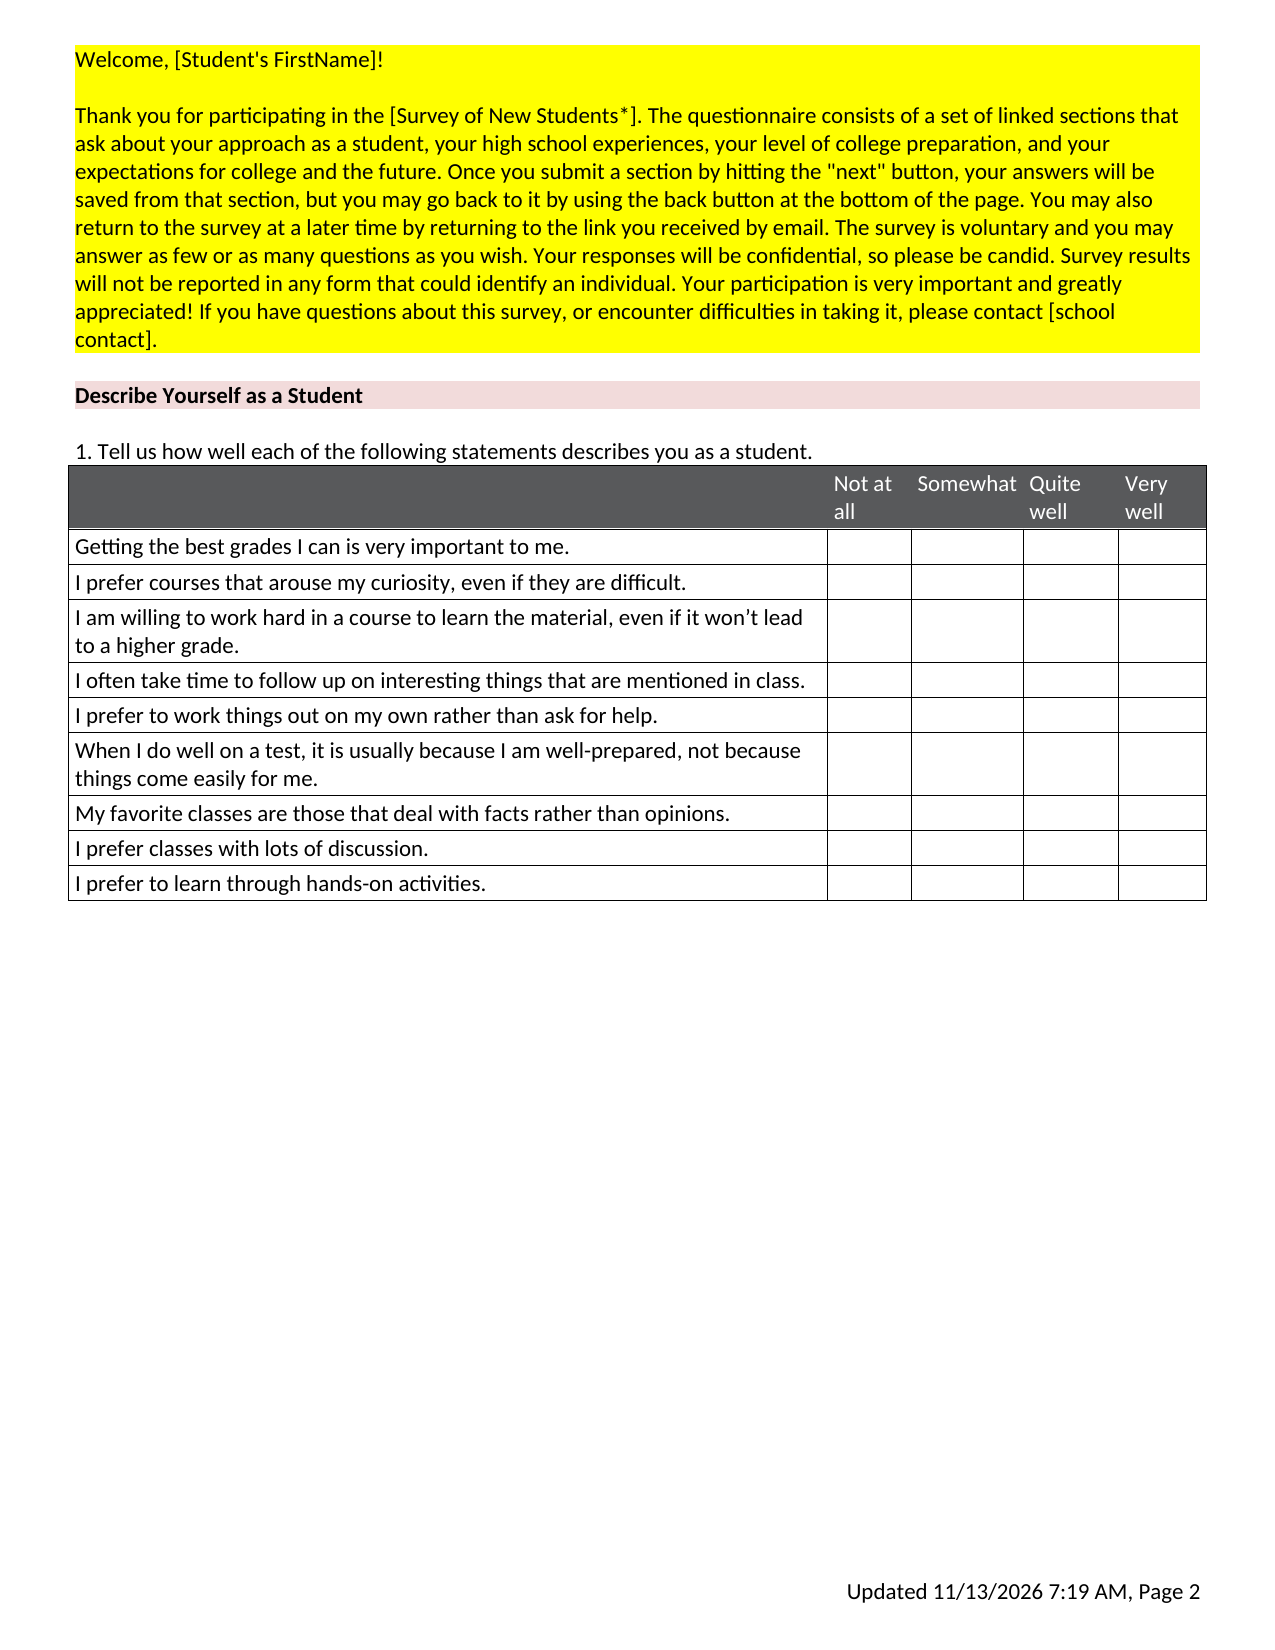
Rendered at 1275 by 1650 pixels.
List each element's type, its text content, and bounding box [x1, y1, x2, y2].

table_header Somewhat [911, 466, 1023, 528]
table_cell When I do well on a test, it is usually because I am well-prepared, not because things come easily for me. [69, 733, 827, 795]
table_cell [828, 796, 911, 830]
text Describe Yourself as a Student [75, 381, 1200, 409]
table_cell My favorite classes are those that deal with facts rather than opinions. [69, 796, 827, 830]
table_cell [912, 866, 1023, 900]
table_cell [912, 663, 1023, 697]
table_cell [828, 733, 911, 795]
table_cell [1119, 831, 1206, 865]
table_cell I prefer to learn through hands-on activities. [69, 866, 827, 900]
table_cell [1119, 600, 1206, 662]
table_cell [912, 831, 1023, 865]
table_cell I am willing to work hard in a course to learn the material, even if it won’t lead to a higher grade. [69, 600, 827, 662]
table_cell [912, 600, 1023, 662]
table_cell [828, 698, 911, 732]
table_cell [1119, 733, 1206, 795]
text 1. Tell us how well each of the following statements describes you as a student. [75, 437, 1200, 465]
table_header Very well [1119, 466, 1206, 528]
text Thank you for participating in the [Survey of New Students*]. The questionnaire consists of a set of linked sections that ask about your approach as a student, your high school experiences, your level of college preparation, and your expectations for college and the future. Once you submit a section by hitting the "next" button, your answers will be saved from that section, but you may go back to it by using the back button at the bottom of the page. You may also return to the survey at a later time by returning to the link you received by email. The survey is voluntary and you may answer as few or as many questions as you wish. Your responses will be confidential, so please be candid. Survey results will not be reported in any form that could identify an individual. Your participation is very important and greatly appreciated! If you have questions about this survey, or encounter difficulties in taking it, please contact [school contact]. [75, 101, 1200, 353]
table_cell [1119, 796, 1206, 830]
table_cell [1024, 530, 1118, 563]
table_cell [828, 530, 911, 563]
table_header Not at all [828, 466, 911, 528]
table_cell [828, 663, 911, 697]
table_header Quite well [1023, 466, 1119, 528]
table_cell [1024, 663, 1118, 697]
table_cell [1024, 831, 1118, 865]
table_cell [1024, 565, 1118, 599]
table_cell [1119, 866, 1206, 900]
table_cell [1119, 698, 1206, 732]
table_cell [828, 866, 911, 900]
table_cell I often take time to follow up on interesting things that are mentioned in class. [69, 663, 827, 697]
table_cell [912, 565, 1023, 599]
table_cell [1024, 733, 1118, 795]
table_cell [912, 796, 1023, 830]
table_cell [1119, 663, 1206, 697]
table_cell I prefer to work things out on my own rather than ask for help. [69, 698, 827, 732]
table_cell [828, 565, 911, 599]
table_cell [912, 698, 1023, 732]
table_cell [1024, 796, 1118, 830]
table_cell [1119, 530, 1206, 563]
table_cell [912, 530, 1023, 563]
table_cell [1119, 565, 1206, 599]
table_cell [1024, 600, 1118, 662]
table_cell [912, 733, 1023, 795]
table_cell I prefer classes with lots of discussion. [69, 831, 827, 865]
table_cell [1024, 698, 1118, 732]
table_header [69, 466, 828, 528]
table_cell [1024, 866, 1118, 900]
table_cell I prefer courses that arouse my curiosity, even if they are difficult. [69, 565, 827, 599]
text Welcome, [Student's FirstName]! [75, 45, 1200, 73]
table_cell Getting the best grades I can is very important to me. [69, 530, 827, 563]
table_cell [828, 600, 911, 662]
table_cell [828, 831, 911, 865]
